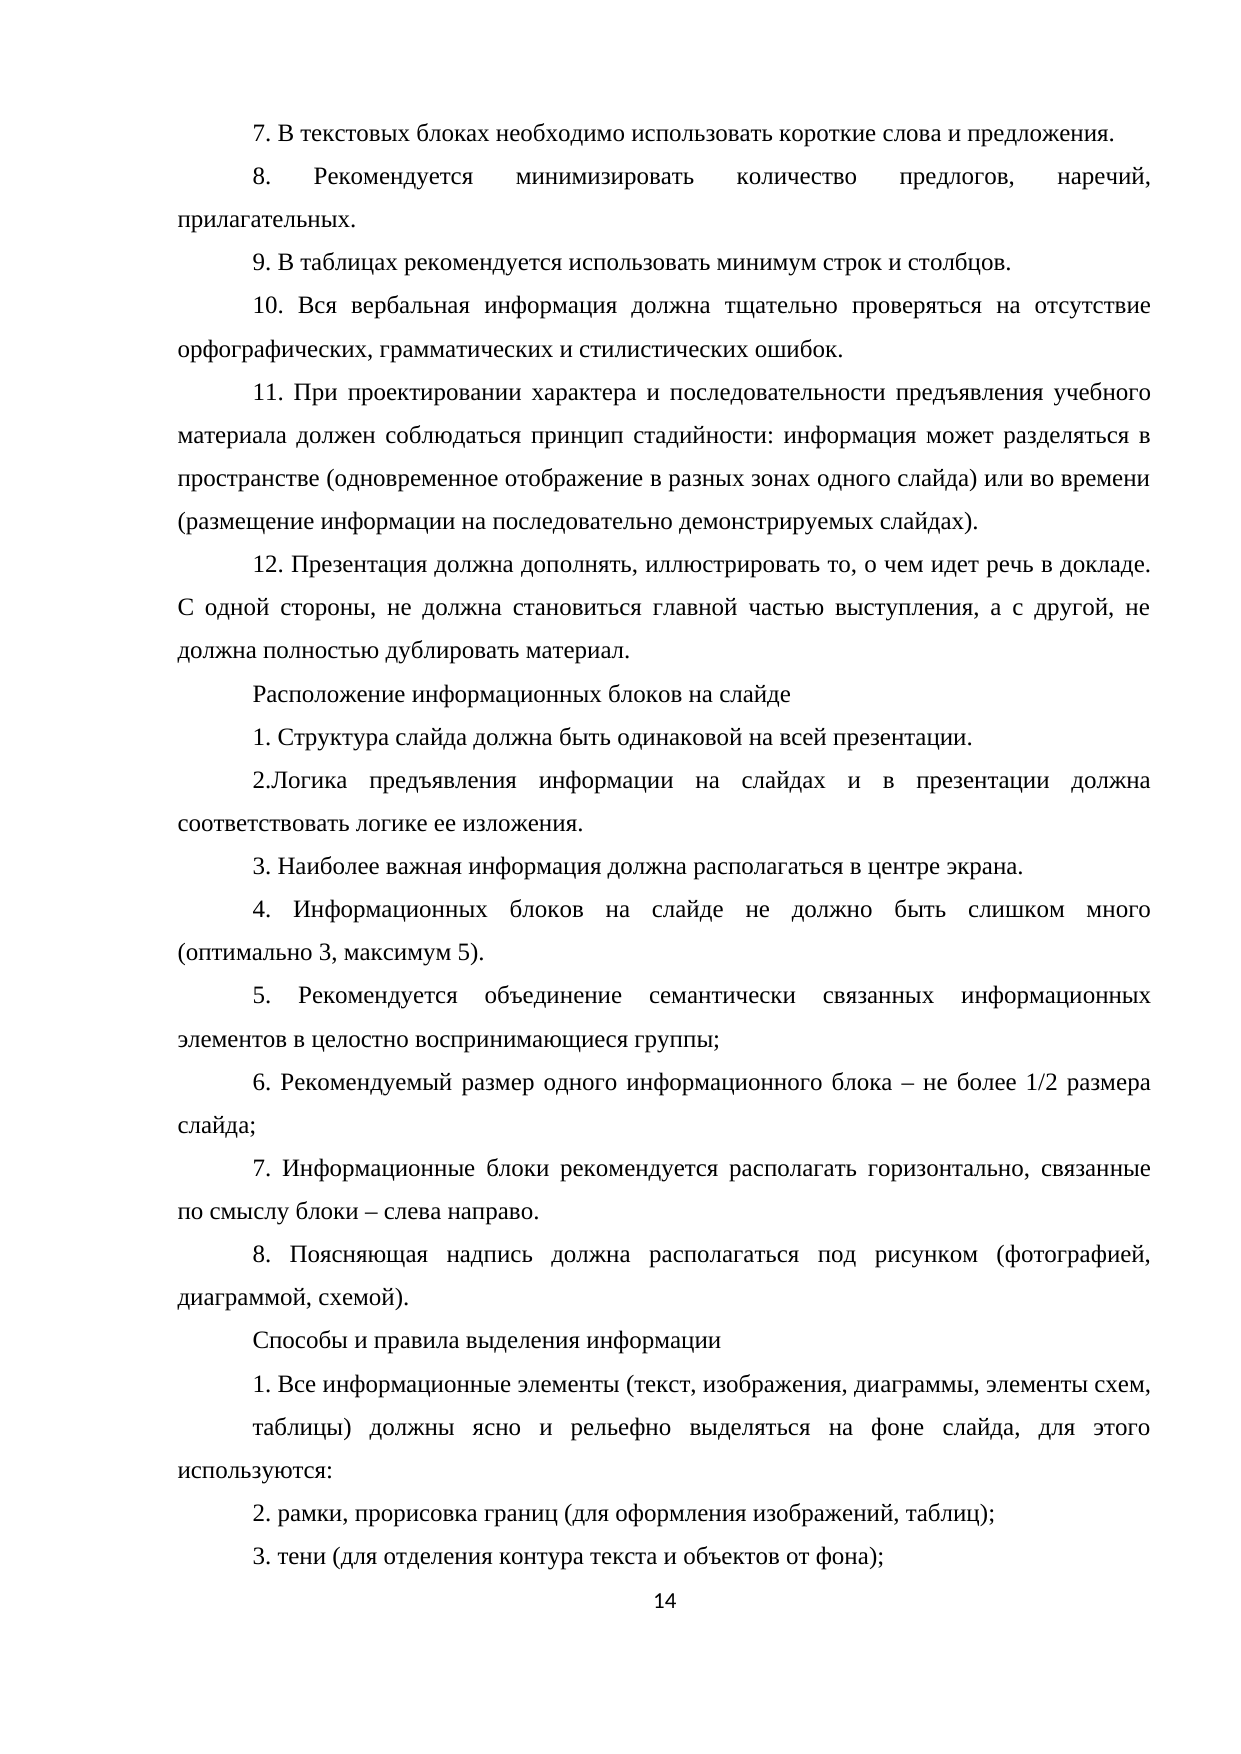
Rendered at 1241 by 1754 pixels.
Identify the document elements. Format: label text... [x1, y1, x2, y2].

text 10. Вся вербальная информация должна тщательно проверяться на отсутствие орфографических, грамматических и стилистических ошибок. [177, 291, 1152, 362]
text 7. В текстовых блоках необходимо использовать короткие слова и предложения. [177, 118, 1152, 147]
text 11. При проектировании характера и последовательности предъявления учебного материала должен соблюдаться принцип стадийности: информация может разделяться в пространстве (одновременное отображение в разных зонах одного слайда) или во времени (размещение информации на последовательно демонстрируемых слайдах). [177, 377, 1152, 535]
text 3. Наиболее важная информация должна располагаться в центре экрана. [177, 851, 1152, 880]
text Расположение информационных блоков на слайде [177, 679, 1152, 707]
text 2.Логика предъявления информации на слайдах и в презентации должна соответствовать логике ее изложения. [177, 765, 1152, 837]
text 1. Все информационные элементы (текст, изображения, диаграммы, элементы схем, [177, 1369, 1152, 1397]
text 4. Информационных блоков на слайде не должно быть слишком много (оптимально 3, максимум 5). [177, 894, 1152, 966]
text таблицы) должны ясно и рельефно выделяться на фоне слайда, для этого используются: [177, 1412, 1152, 1484]
text 5. Рекомендуется объединение семантически связанных информационных элементов в целостно воспринимающиеся группы; [177, 981, 1152, 1052]
text 3. тени (для отделения контура текста и объектов от фона); [177, 1541, 1152, 1570]
text 9. В таблицах рекомендуется использовать минимум строк и столбцов. [177, 247, 1152, 276]
text 12. Презентация должна дополнять, иллюстрировать то, о чем идет речь в докладе. С одной стороны, не должна становиться главной частью выступления, а с другой, не должна полностью дублировать материал. [177, 549, 1152, 664]
text 6. Рекомендуемый размер одного информационного блока – не более 1/2 размера слайда; [177, 1067, 1152, 1139]
text 2. рамки, прорисовка границ (для оформления изображений, таблиц); [177, 1498, 1152, 1527]
text 1. Структура слайда должна быть одинаковой на всей презентации. [177, 722, 1152, 751]
text 7. Информационные блоки рекомендуется располагать горизонтально, связанные по смыслу блоки – слева направо. [177, 1153, 1152, 1225]
text 8. Рекомендуется минимизировать количество предлогов, наречий, прилагательных. [177, 161, 1152, 233]
text 8. Поясняющая надпись должна располагаться под рисунком (фотографией, диаграммой, схемой). [177, 1239, 1152, 1311]
text Способы и правила выделения информации [177, 1326, 1152, 1354]
